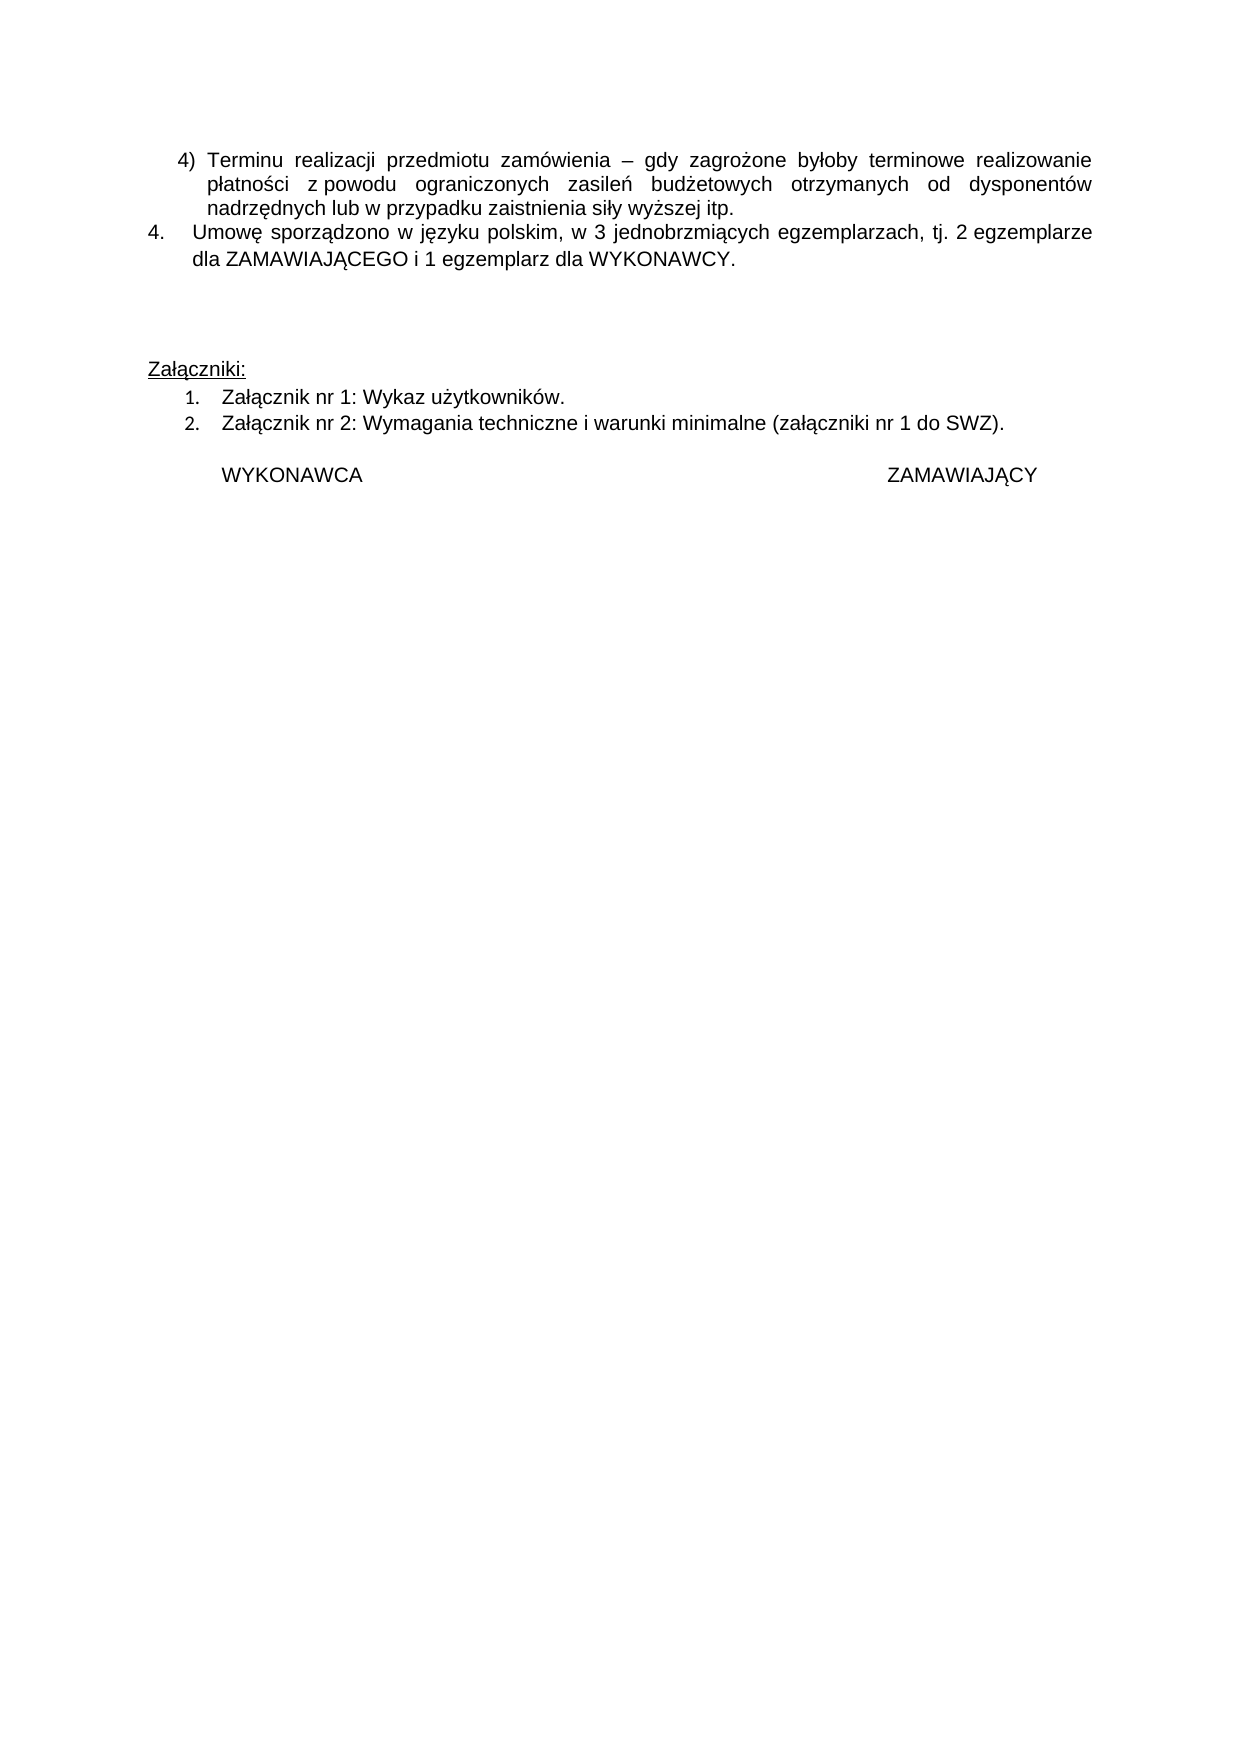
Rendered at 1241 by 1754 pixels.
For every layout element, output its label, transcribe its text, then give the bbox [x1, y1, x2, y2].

list Terminu realizacji przedmiotu zamówienia – gdy zagrożone byłoby terminowe realizowanie płatności z powodu ograniczonych zasileń budżetowych otrzymanych od dysponentów nadrzędnych lub w przypadku zaistnienia siły wyższej itp. [177, 148, 1092, 219]
text 4. Umowę sporządzono w języku polskim, w 3 jednobrzmiących egzemplarzach, tj. 2 egzemplarze dla ZAMAWIAJĄCEGO i 1 egzemplarz dla WyKONAWCY. [148, 219, 1092, 271]
text Załączniki: [148, 357, 1092, 381]
list Załącznik nr 1: Wykaz użytkowników. [184, 384, 1092, 410]
text WYKONAWCA ZAMAWIAJĄCY [148, 463, 1092, 487]
list Załącznik nr 2: Wymagania techniczne i warunki minimalne (załączniki nr 1 do SWZ). [184, 410, 1092, 435]
